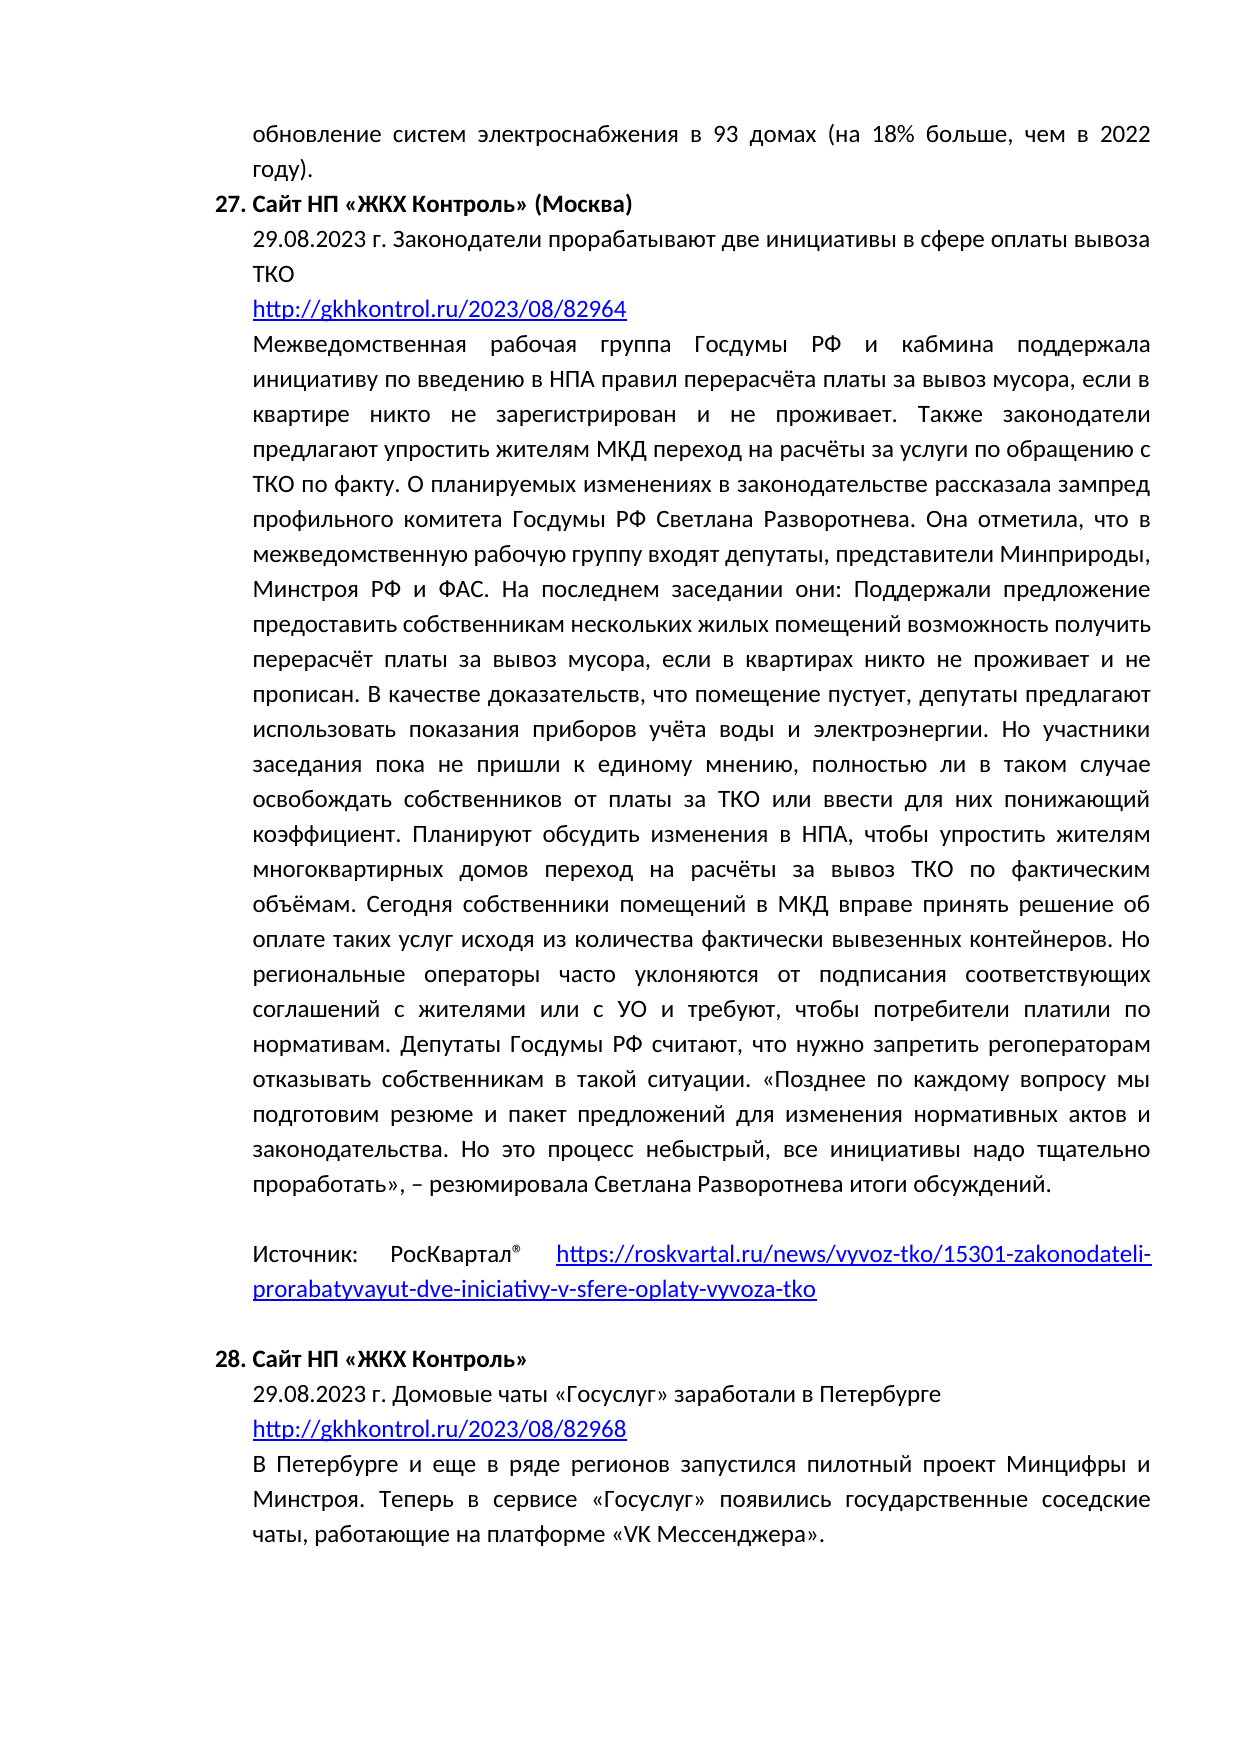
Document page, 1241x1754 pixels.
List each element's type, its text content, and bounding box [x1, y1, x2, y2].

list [252, 118, 1152, 184]
list http://gkhkontrol.ru/2023/08/82968 [252, 1413, 1152, 1444]
list Сайт НП «ЖКХ Контроль» [215, 1343, 1152, 1374]
list В Петербурге и еще в ряде регионов запустился пилотный проект Минцифры и Минстроя. Теперь в сервисе «Госуслуг» появились государственные соседские чаты, работающие на платформе «VK Мессенджера». [252, 1448, 1152, 1549]
list 29.08.2023 г. Законодатели прорабатывают две инициативы в сфере оплаты вывоза ТКО [252, 223, 1152, 289]
list http://gkhkontrol.ru/2023/08/82964 [252, 293, 1152, 324]
list 29.08.2023 г. Домовые чаты «Госуслуг» заработали в Петербурге [252, 1378, 1152, 1409]
list Сайт НП «ЖКХ Контроль» (Москва) [215, 188, 1152, 219]
list Межведомственная рабочая группа Госдумы РФ и кабмина поддержала инициативу по введению в НПА правил перерасчёта платы за вывоз мусора, если в квартире никто не зарегистрирован и не проживает. Также законодатели предлагают упростить жителям МКД переход на расчёты за услуги по обращению с ТКО по факту. О планируемых изменениях в законодательстве рассказала зампред профильного комитета Госдумы РФ Светлана Разворотнева. Она отметила, что в межведомственную рабочую группу входят депутаты, представители Минприроды, Минстроя РФ и ФАС. На последнем заседании они: Поддержали предложение предоставить собственникам нескольких жилых помещений возможность получить перерасчёт платы за вывоз мусора, если в квартирах никто не проживает и не прописан. В качестве доказательств, что помещение пустует, депутаты предлагают использовать показания приборов учёта воды и электроэнергии. Но участники заседания пока не пришли к единому мнению, полностью ли в таком случае освобождать собственников от платы за ТКО или ввести для них понижающий коэффициент. Планируют обсудить изменения в НПА, чтобы упростить жителям многоквартирных домов переход на расчёты за вывоз ТКО по фактическим объёмам. Сегодня собственники помещений в МКД вправе принять решение об оплате таких услуг исходя из количества фактически вывезенных контейнеров. Но региональные операторы часто уклоняются от подписания соответствующих соглашений с жителями или с УО и требуют, чтобы потребители платили по нормативам. Депутаты Госдумы РФ считают, что нужно запретить регоператорам отказывать собственникам в такой ситуации. «Позднее по каждому вопросу мы подготовим резюме и пакет предложений для изменения нормативных актов и законодательства. Но это процесс небыстрый, все инициативы надо тщательно проработать», – резюмировала Светлана Разворотнева итоги обсуждений. [252, 328, 1152, 1199]
list Источник: РосКвартал® https://roskvartal.ru/news/vyvoz-tko/15301-zakonodateli-prorabatyvayut-dve-iniciativy-v-sfere-oplaty-vyvoza-tko [252, 1238, 1152, 1304]
